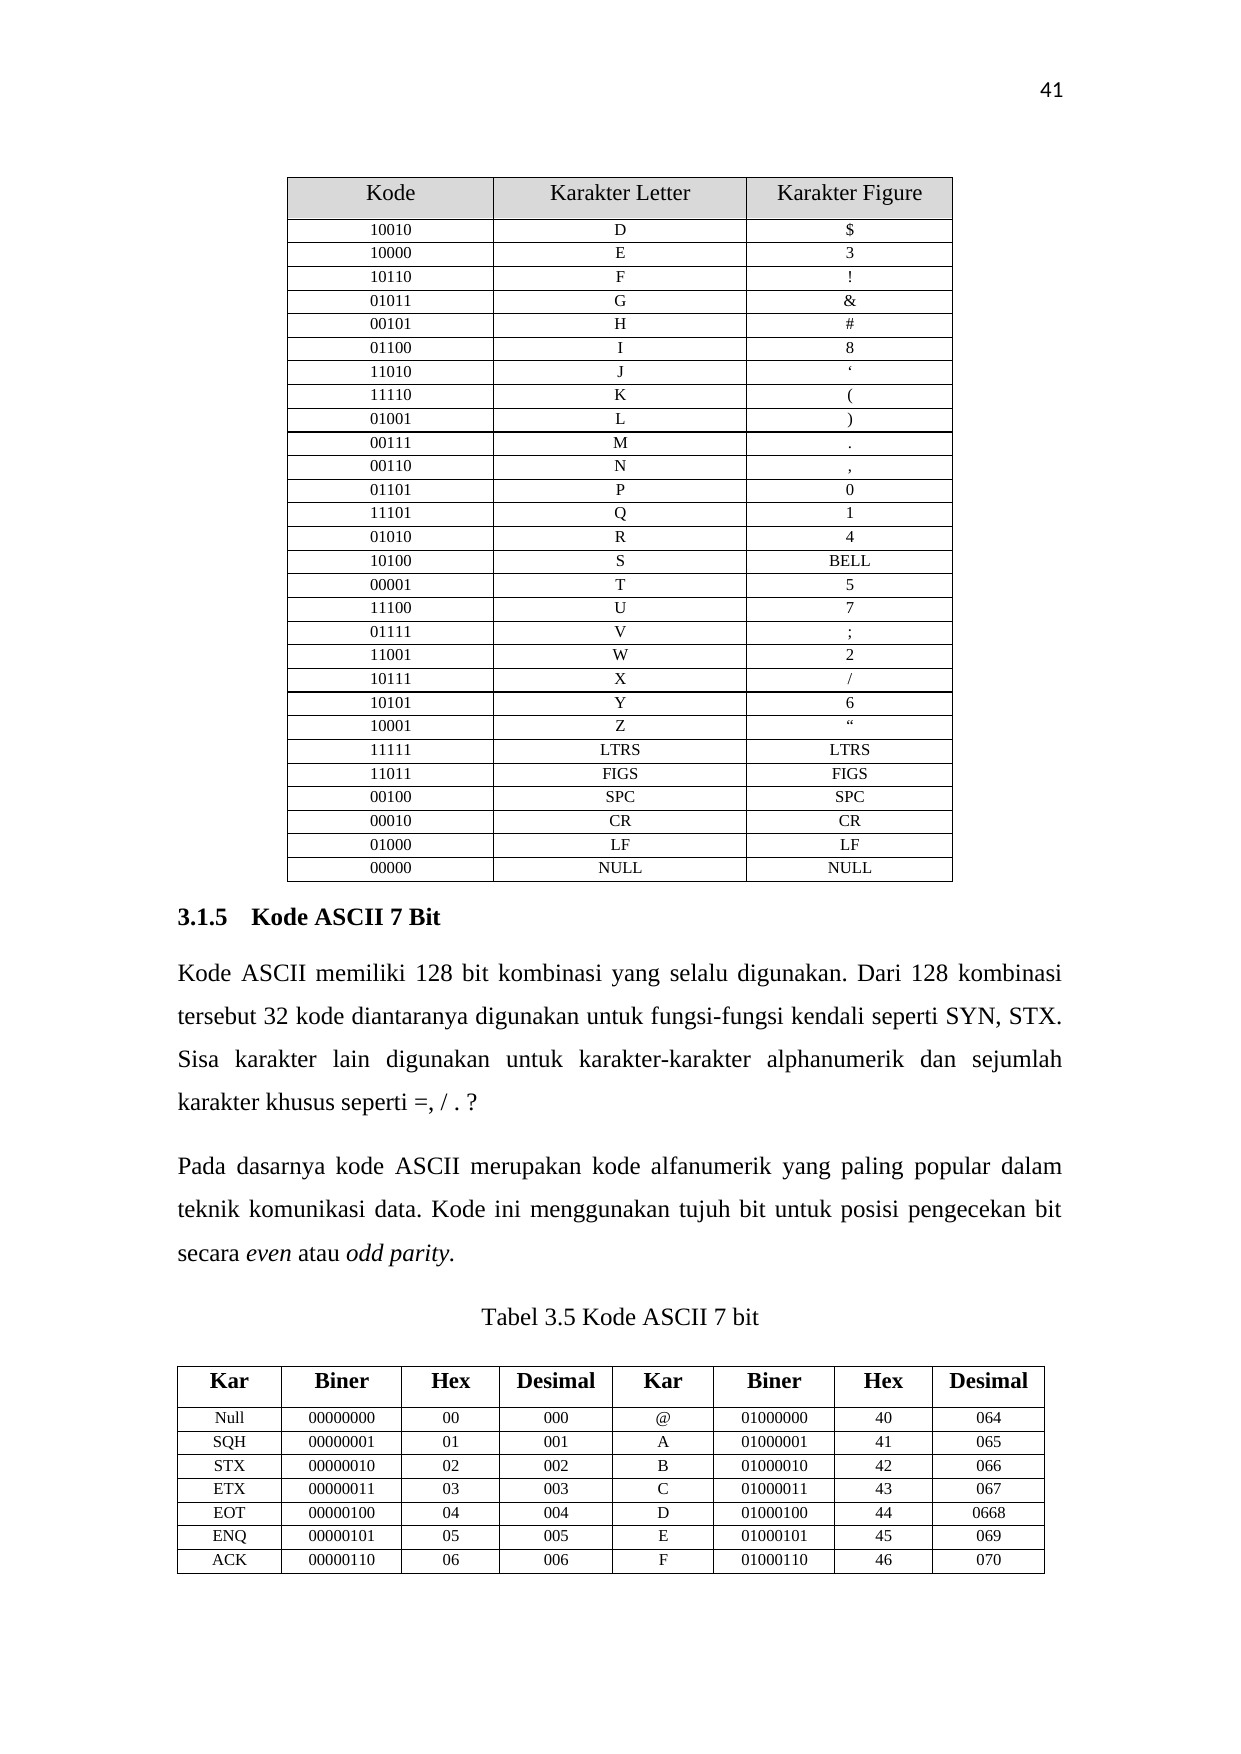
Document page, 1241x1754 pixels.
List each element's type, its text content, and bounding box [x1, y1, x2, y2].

table_cell 11111 [288, 740, 493, 762]
table_header Karakter Letter [494, 178, 746, 218]
table_cell 00000110 [282, 1550, 401, 1572]
table_cell SPC [747, 787, 952, 810]
table_cell P [494, 480, 746, 502]
table_cell 065 [933, 1432, 1044, 1454]
table_cell “ [747, 716, 952, 739]
table_cell 01000110 [714, 1550, 834, 1572]
table_cell G [494, 291, 746, 313]
table_cell FIGS [747, 764, 952, 786]
table_cell CR [494, 811, 746, 833]
table_cell EOT [178, 1503, 281, 1525]
table_cell 0668 [933, 1503, 1044, 1525]
table_cell 01011 [288, 291, 493, 313]
table_cell 00101 [288, 314, 493, 337]
table_cell 01100 [288, 338, 493, 360]
table_cell NULL [494, 858, 746, 881]
table_cell 11011 [288, 764, 493, 786]
table_cell 42 [835, 1455, 932, 1478]
table_cell 04 [402, 1503, 499, 1525]
table_cell 01001 [288, 409, 493, 431]
table_cell # [747, 314, 952, 337]
text Pada dasarnya kode ASCII merupakan kode alfanumerik yang paling popular dalam teknik komunikasi data. Kode ini menggunakan tujuh bit untuk posisi pengecekan bit secara even atau odd parity. [177, 1151, 1063, 1266]
table_cell V [494, 622, 746, 644]
table_cell 10111 [288, 669, 493, 691]
table_cell 46 [835, 1550, 932, 1572]
table_cell STX [178, 1455, 281, 1478]
table_cell ‘ [747, 361, 952, 384]
table_cell 1 [747, 503, 952, 526]
table_cell , [747, 456, 952, 479]
table_cell $ [747, 220, 952, 242]
table_cell 01000011 [714, 1479, 834, 1502]
table_cell 10100 [288, 551, 493, 573]
table_cell 01101 [288, 480, 493, 502]
table_cell 00000 [288, 858, 493, 881]
table_cell 066 [933, 1455, 1044, 1478]
table_cell K [494, 385, 746, 408]
table_cell F [613, 1550, 713, 1572]
table_cell 5 [747, 574, 952, 597]
table_cell SQH [178, 1432, 281, 1454]
table_cell 10110 [288, 267, 493, 289]
table_cell R [494, 527, 746, 549]
table_cell 6 [747, 693, 952, 715]
table_cell 11010 [288, 361, 493, 384]
table_cell T [494, 574, 746, 597]
table_cell 01111 [288, 622, 493, 644]
table_cell LF [747, 834, 952, 857]
table_cell 00000101 [282, 1526, 401, 1549]
table_cell L [494, 409, 746, 431]
table_cell 01000100 [714, 1503, 834, 1525]
table_cell 000 [500, 1408, 612, 1431]
table_cell 0 [747, 480, 952, 502]
table_cell W [494, 645, 746, 668]
table_header Desimal [500, 1367, 612, 1407]
table_cell 2 [747, 645, 952, 668]
table_header Desimal [933, 1367, 1044, 1407]
table_cell 006 [500, 1550, 612, 1572]
table_cell 01000 [288, 834, 493, 857]
table_cell 001 [500, 1432, 612, 1454]
table_cell 069 [933, 1526, 1044, 1549]
table_cell 00111 [288, 433, 493, 455]
table_cell C [613, 1479, 713, 1502]
table_cell LTRS [747, 740, 952, 762]
table_cell FIGS [494, 764, 746, 786]
table_cell 11001 [288, 645, 493, 668]
table_header Biner [282, 1367, 401, 1407]
table_header Hex [402, 1367, 499, 1407]
table_cell 00000100 [282, 1503, 401, 1525]
table_cell ) [747, 409, 952, 431]
table_cell M [494, 433, 746, 455]
table_cell ! [747, 267, 952, 289]
table_header Kode [288, 178, 493, 218]
table_cell 41 [835, 1432, 932, 1454]
table_cell 00010 [288, 811, 493, 833]
table_cell 03 [402, 1479, 499, 1502]
table_cell 005 [500, 1526, 612, 1549]
table_cell S [494, 551, 746, 573]
table_header Karakter Figure [747, 178, 952, 218]
table_cell J [494, 361, 746, 384]
table_cell / [747, 669, 952, 691]
table_header Biner [714, 1367, 834, 1407]
table_cell F [494, 267, 746, 289]
table_cell 8 [747, 338, 952, 360]
table_cell B [613, 1455, 713, 1478]
table_cell 10101 [288, 693, 493, 715]
table_header Kar [178, 1367, 281, 1407]
table_cell 00000000 [282, 1408, 401, 1431]
table_cell 10010 [288, 220, 493, 242]
table_cell 064 [933, 1408, 1044, 1431]
table_cell 10001 [288, 716, 493, 739]
table_cell 01000001 [714, 1432, 834, 1454]
table_cell 00 [402, 1408, 499, 1431]
table_cell LF [494, 834, 746, 857]
text Tabel 3.5 Kode ASCII 7 bit [177, 1302, 1063, 1330]
table_cell 11101 [288, 503, 493, 526]
table_cell Null [178, 1408, 281, 1431]
table_cell 003 [500, 1479, 612, 1502]
table_cell 00001 [288, 574, 493, 597]
table_cell & [747, 291, 952, 313]
text Kode ASCII memiliki 128 bit kombinasi yang selalu digunakan. Dari 128 kombinasi tersebut 32 kode diantaranya digunakan untuk fungsi-fungsi kendali seperti SYN, STX. Sisa karakter lain digunakan untuk karakter-karakter alphanumerik dan sejumlah karakter khusus seperti =, / . ? [177, 958, 1063, 1116]
table_cell Y [494, 693, 746, 715]
table_cell 002 [500, 1455, 612, 1478]
table_cell 00100 [288, 787, 493, 810]
table_cell @ [613, 1408, 713, 1431]
table_cell 067 [933, 1479, 1044, 1502]
table_cell X [494, 669, 746, 691]
table_cell 3 [747, 243, 952, 266]
table_cell 02 [402, 1455, 499, 1478]
table_cell 05 [402, 1526, 499, 1549]
table_cell ; [747, 622, 952, 644]
subtitle Kode ASCII 7 Bit [177, 902, 1063, 931]
table_cell 40 [835, 1408, 932, 1431]
table_header Kar [613, 1367, 713, 1407]
table_cell U [494, 598, 746, 621]
table_cell 45 [835, 1526, 932, 1549]
table_cell 7 [747, 598, 952, 621]
table_cell 004 [500, 1503, 612, 1525]
table_cell Z [494, 716, 746, 739]
table_cell 00000011 [282, 1479, 401, 1502]
table_cell SPC [494, 787, 746, 810]
table_cell Q [494, 503, 746, 526]
table_cell E [494, 243, 746, 266]
table_cell H [494, 314, 746, 337]
table_cell 01000000 [714, 1408, 834, 1431]
table_cell 00000001 [282, 1432, 401, 1454]
table_cell 01000101 [714, 1526, 834, 1549]
table_cell BELL [747, 551, 952, 573]
table_cell 4 [747, 527, 952, 549]
table_cell ETX [178, 1479, 281, 1502]
table_cell ( [747, 385, 952, 408]
table_cell 01 [402, 1432, 499, 1454]
table_cell 11100 [288, 598, 493, 621]
table_cell 10000 [288, 243, 493, 266]
table_cell 070 [933, 1550, 1044, 1572]
table_cell LTRS [494, 740, 746, 762]
table_cell N [494, 456, 746, 479]
table_cell I [494, 338, 746, 360]
table_cell ACK [178, 1550, 281, 1572]
table_header Hex [835, 1367, 932, 1407]
table_cell ENQ [178, 1526, 281, 1549]
table_cell D [494, 220, 746, 242]
table_cell . [747, 433, 952, 455]
table_cell D [613, 1503, 713, 1525]
table_cell E [613, 1526, 713, 1549]
table_cell 43 [835, 1479, 932, 1502]
table_cell 01010 [288, 527, 493, 549]
table_cell A [613, 1432, 713, 1454]
table_cell 00110 [288, 456, 493, 479]
table_cell 06 [402, 1550, 499, 1572]
table_cell NULL [747, 858, 952, 881]
table_cell 00000010 [282, 1455, 401, 1478]
table_cell 01000010 [714, 1455, 834, 1478]
table_cell 44 [835, 1503, 932, 1525]
table_cell CR [747, 811, 952, 833]
table_cell 11110 [288, 385, 493, 408]
